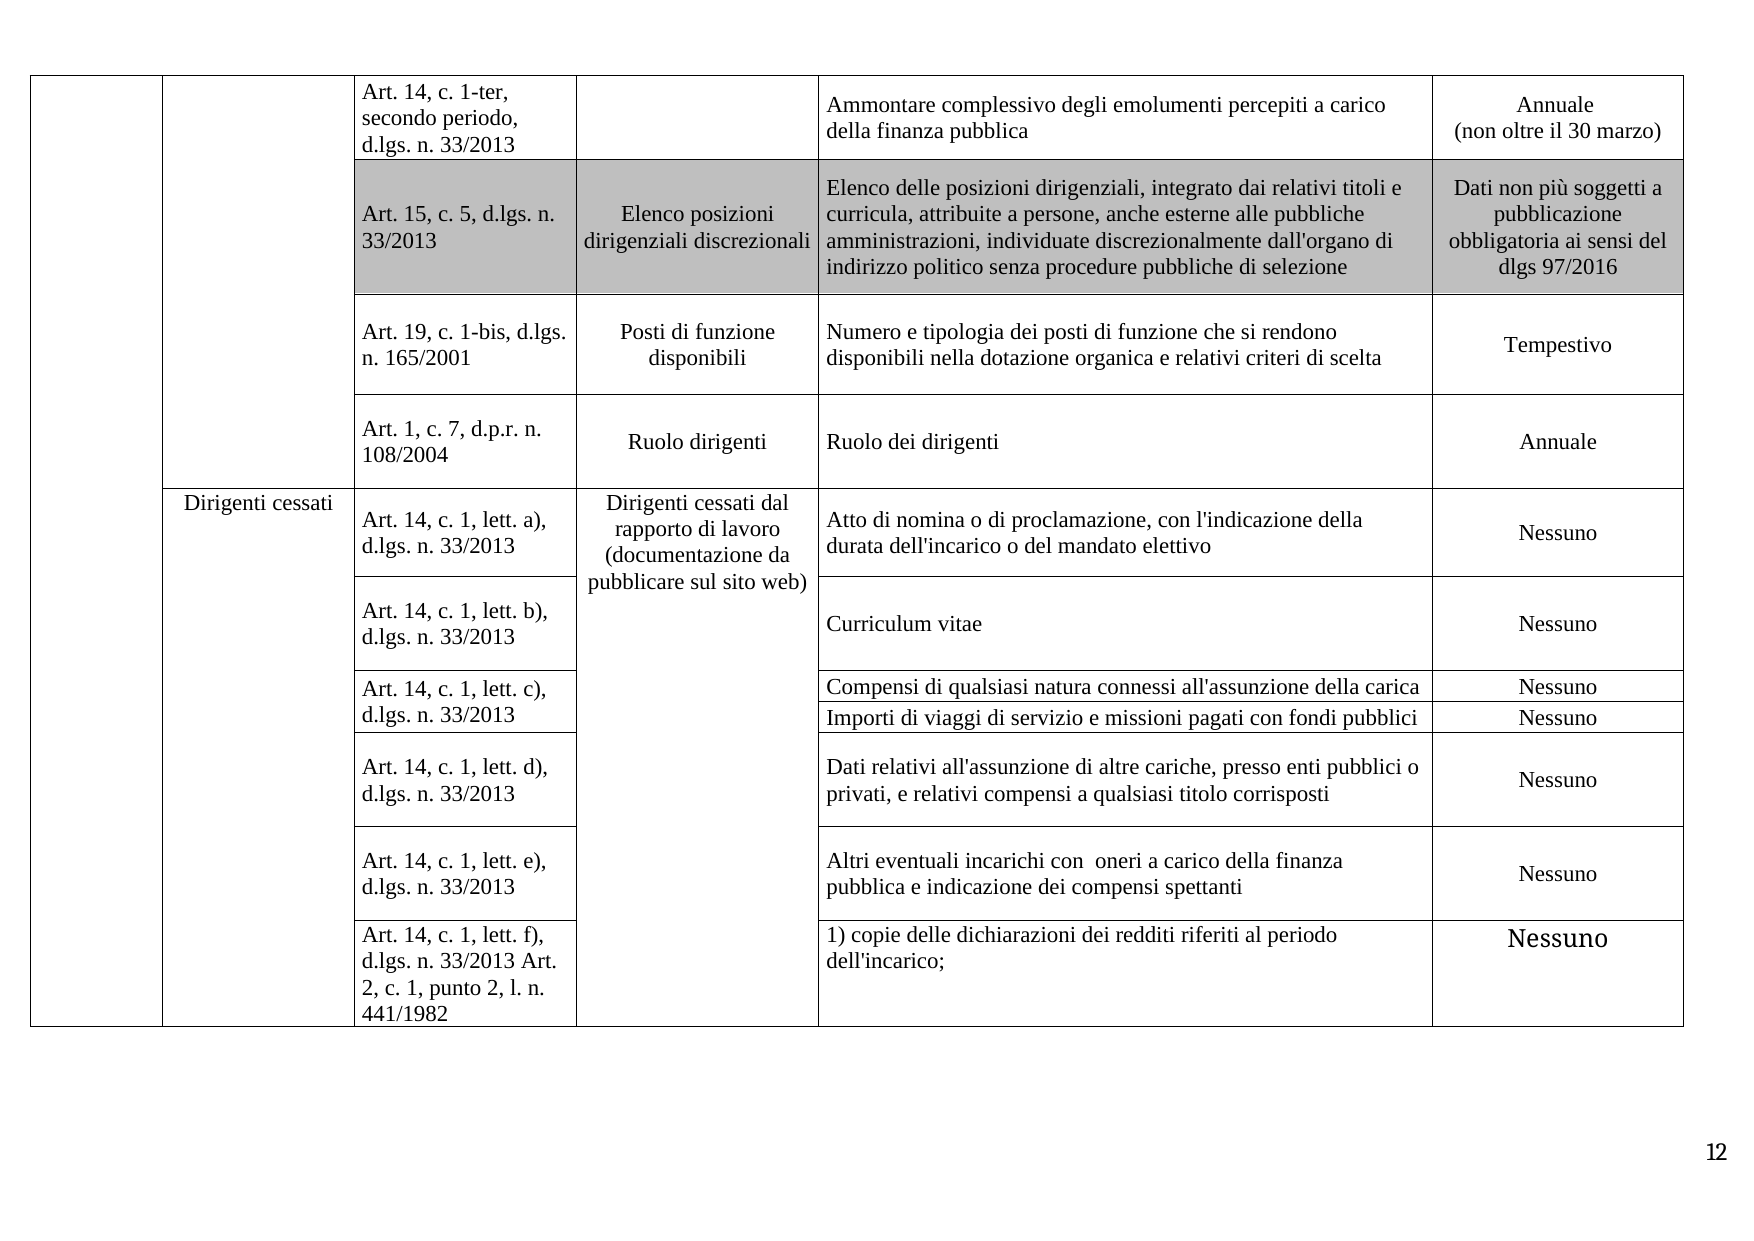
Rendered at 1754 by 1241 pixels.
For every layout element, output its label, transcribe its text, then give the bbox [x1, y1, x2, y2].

table_cell Annuale [1433, 395, 1683, 488]
table_cell Elenco delle posizioni dirigenziali, integrato dai relativi titoli e curricula, attribuite a persone, anche esterne alle pubbliche amministrazioni, individuate discrezionalmente dall'organo di indirizzo politico senza procedure pubbliche di selezione [819, 160, 1432, 293]
table_cell Art. 14, c. 1, lett. d), d.lgs. n. 33/2013 [355, 733, 576, 826]
table_cell Art. 14, c. 1, lett. e), d.lgs. n. 33/2013 [355, 827, 576, 920]
table_cell 1) copie delle dichiarazioni dei redditi riferiti al periodo dell'incarico; [819, 921, 1432, 1026]
table_cell Art. 14, c. 1, lett. c), d.lgs. n. 33/2013 [355, 671, 576, 732]
table_cell Art. 14, c. 1, lett. f), d.lgs. n. 33/2013 Art. 2, c. 1, punto 2, l. n. 441/1982 [355, 921, 576, 1026]
table_cell Art. 1, c. 7, d.p.r. n. 108/2004 [355, 395, 576, 488]
table_cell Nessuno [1433, 671, 1683, 701]
table_cell Tempestivo [1433, 295, 1683, 394]
table_cell Elenco posizioni dirigenziali discrezionali [577, 160, 818, 293]
table_cell Dati non più soggetti a pubblicazione obbligatoria ai sensi del dlgs 97/2016 [1433, 160, 1683, 293]
table_cell Nessuno [1433, 489, 1683, 576]
table_cell Nessuno [1433, 733, 1683, 826]
table_cell Nessuno [1433, 921, 1683, 1026]
table_cell Art. 14, c. 1, lett. b), d.lgs. n. 33/2013 [355, 577, 576, 670]
table_cell Curriculum vitae [819, 577, 1432, 670]
table_cell Art. 19, c. 1-bis, d.lgs. n. 165/2001 [355, 295, 576, 394]
table_cell Importi di viaggi di servizio e missioni pagati con fondi pubblici [819, 702, 1432, 732]
table_cell Posti di funzione disponibili [577, 295, 818, 394]
table_cell Altri eventuali incarichi con oneri a carico della finanza pubblica e indicazione dei compensi spettanti [819, 827, 1432, 920]
table_cell Nessuno [1433, 702, 1683, 732]
table_cell Ruolo dirigenti [577, 395, 818, 488]
table_cell Nessuno [1433, 577, 1683, 670]
table_cell Numero e tipologia dei posti di funzione che si rendono disponibili nella dotazione organica e relativi criteri di scelta [819, 295, 1432, 394]
table_cell Ruolo dei dirigenti [819, 395, 1432, 488]
table_cell Dirigenti cessati dal rapporto di lavoro (documentazione da pubblicare sul sito web) [577, 489, 818, 1026]
table_cell Ammontare complessivo degli emolumenti percepiti a carico della finanza pubblica [819, 76, 1432, 159]
table_cell Art. 15, c. 5, d.lgs. n. 33/2013 [355, 160, 576, 293]
table_cell Art. 14, c. 1, lett. a), d.lgs. n. 33/2013 [355, 489, 576, 576]
table_cell Atto di nomina o di proclamazione, con l'indicazione della durata dell'incarico o del mandato elettivo [819, 489, 1432, 576]
table_cell Nessuno [1433, 827, 1683, 920]
table_cell Annuale (non oltre il 30 marzo) [1433, 76, 1683, 159]
table_cell Compensi di qualsiasi natura connessi all'assunzione della carica [819, 671, 1432, 701]
table_cell Art. 14, c. 1-ter, secondo periodo, d.lgs. n. 33/2013 [355, 76, 576, 159]
table_cell Dirigenti cessati [163, 489, 354, 1026]
table_cell Dati relativi all'assunzione di altre cariche, presso enti pubblici o privati, e relativi compensi a qualsiasi titolo corrisposti [819, 733, 1432, 826]
